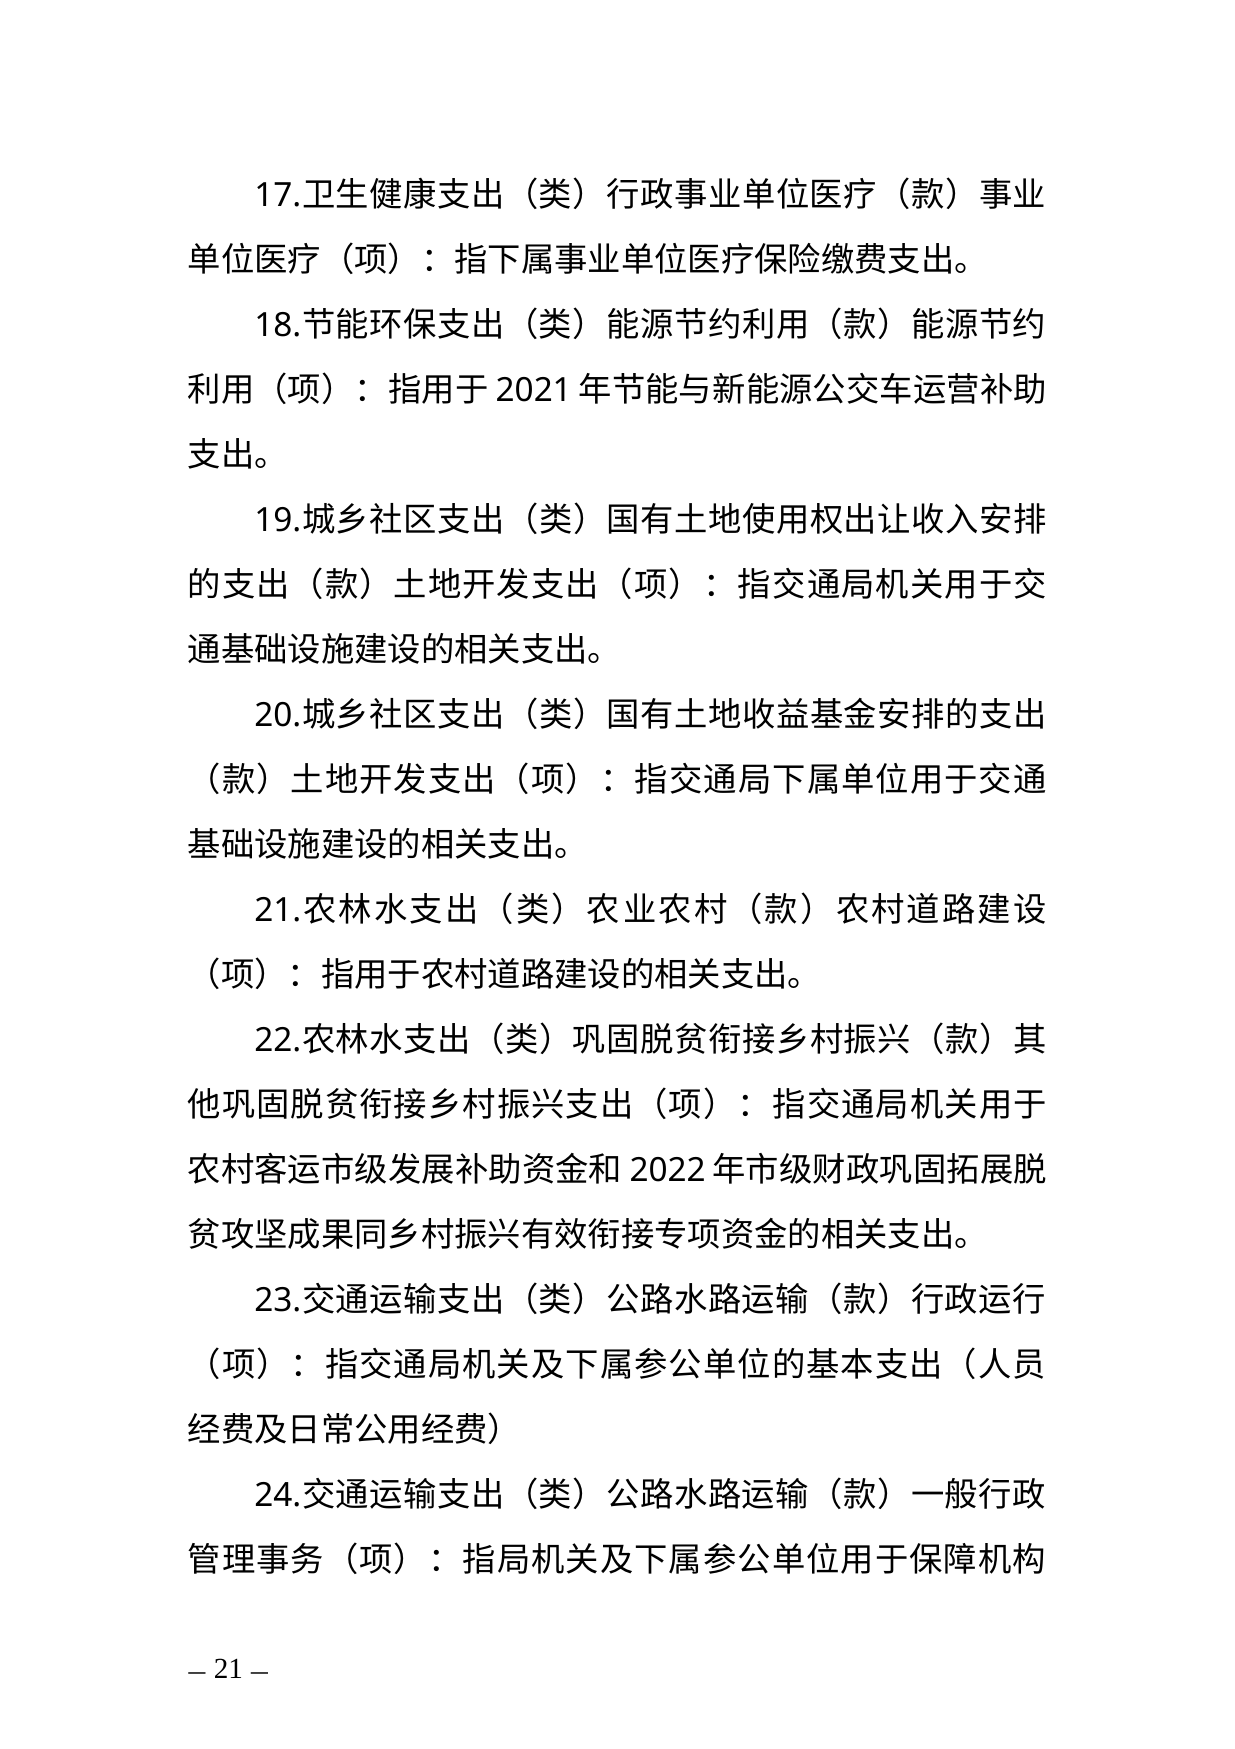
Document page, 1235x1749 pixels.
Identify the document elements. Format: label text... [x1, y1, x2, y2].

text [187, 1459, 1047, 1589]
text 22.农林水支出（类）巩固脱贫衔接乡村振兴（款）其他巩固脱贫衔接乡村振兴支出（项）：指交通局机关用于农村客运市级发展补助资金和2022年市级财政巩固拓展脱贫攻坚成果同乡村振兴有效衔接专项资金的相关支出。 [187, 1004, 1047, 1264]
text 20.城乡社区支出（类）国有土地收益基金安排的支出（款）土地开发支出（项）：指交通局下属单位用于交通基础设施建设的相关支出。 [187, 679, 1047, 874]
text 18.节能环保支出（类）能源节约利用（款）能源节约利用（项）：指用于2021年节能与新能源公交车运营补助支出。 [187, 289, 1047, 484]
text 19.城乡社区支出（类）国有土地使用权出让收入安排的支出（款）土地开发支出（项）：指交通局机关用于交通基础设施建设的相关支出。 [187, 484, 1047, 679]
text 21.农林水支出（类）农业农村（款）农村道路建设（项）：指用于农村道路建设的相关支出。 [187, 874, 1047, 1004]
text 23.交通运输支出（类）公路水路运输（款）行政运行（项）：指交通局机关及下属参公单位的基本支出（人员经费及日常公用经费） [187, 1264, 1047, 1459]
text 17.卫生健康支出（类）行政事业单位医疗（款）事业单位医疗（项）：指下属事业单位医疗保险缴费支出。 [187, 159, 1047, 289]
